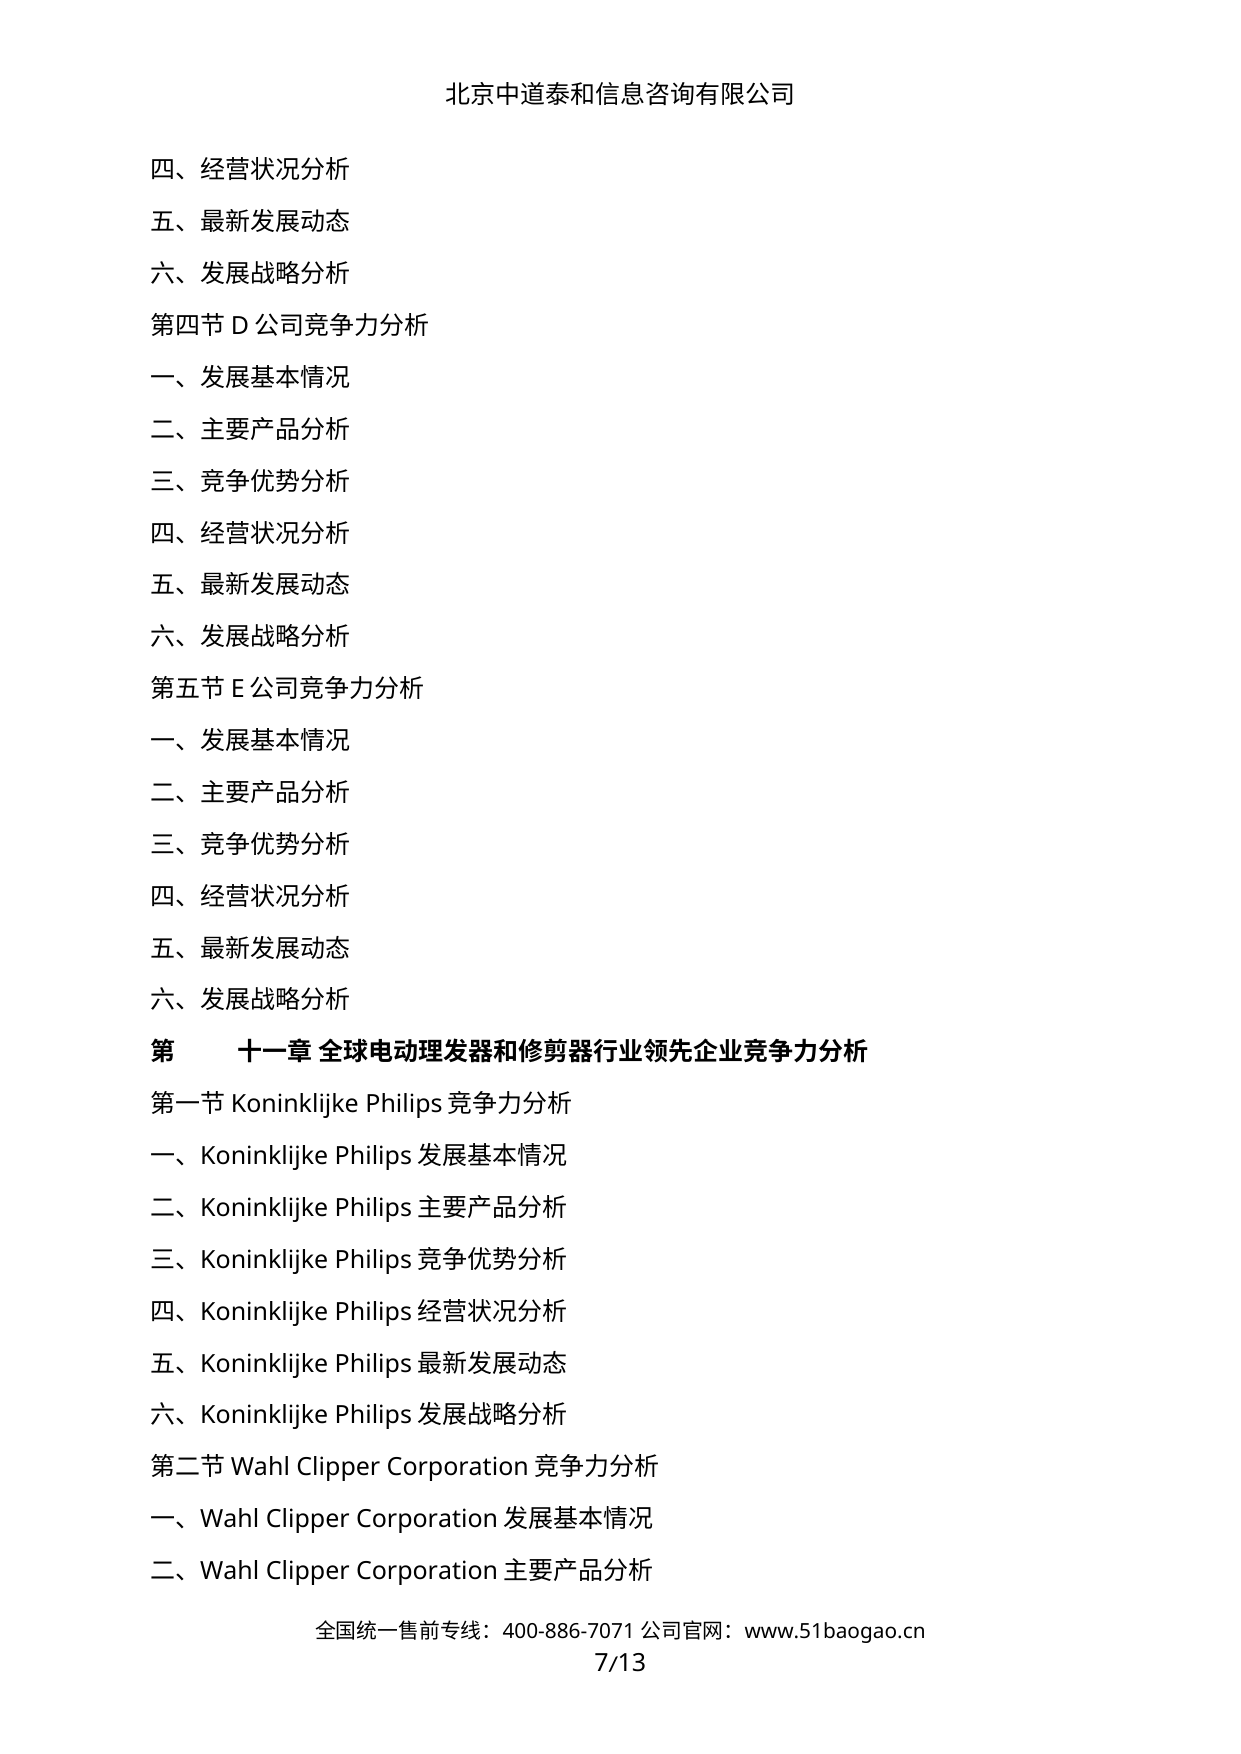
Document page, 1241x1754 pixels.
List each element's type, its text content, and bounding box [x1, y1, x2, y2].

text 二、主要产品分析 [150, 772, 1090, 809]
text 三、竞争优势分析 [150, 461, 1090, 497]
text 第五节 E公司竞争力分析 [150, 669, 1090, 705]
text 一、Wahl Clipper Corporation发展基本情况 [150, 1499, 1090, 1535]
text 六、发展战略分析 [150, 980, 1090, 1016]
text 二、Koninklijke Philips主要产品分析 [150, 1187, 1090, 1224]
text 四、经营状况分析 [150, 513, 1090, 549]
text 四、Koninklijke Philips经营状况分析 [150, 1291, 1090, 1327]
text 一、发展基本情况 [150, 721, 1090, 757]
text 四、经营状况分析 [150, 876, 1090, 912]
text 二、Wahl Clipper Corporation主要产品分析 [150, 1551, 1090, 1587]
text 六、Koninklijke Philips发展战略分析 [150, 1395, 1090, 1431]
text 五、最新发展动态 [150, 928, 1090, 964]
text 六、发展战略分析 [150, 254, 1090, 290]
text 第 十一章 全球电动理发器和修剪器行业领先企业竞争力分析 [150, 1032, 1090, 1068]
text 第二节 Wahl Clipper Corporation竞争力分析 [150, 1447, 1090, 1483]
text 五、最新发展动态 [150, 202, 1090, 238]
text 第一节 Koninklijke Philips竞争力分析 [150, 1084, 1090, 1120]
text 四、经营状况分析 [150, 150, 1090, 186]
text 三、Koninklijke Philips竞争优势分析 [150, 1239, 1090, 1276]
text 五、Koninklijke Philips最新发展动态 [150, 1343, 1090, 1379]
text 五、最新发展动态 [150, 565, 1090, 601]
text 一、发展基本情况 [150, 357, 1090, 394]
text 三、竞争优势分析 [150, 824, 1090, 861]
text 六、发展战略分析 [150, 617, 1090, 653]
text 二、主要产品分析 [150, 409, 1090, 446]
text 第四节 D公司竞争力分析 [150, 306, 1090, 342]
text 一、Koninklijke Philips发展基本情况 [150, 1136, 1090, 1172]
